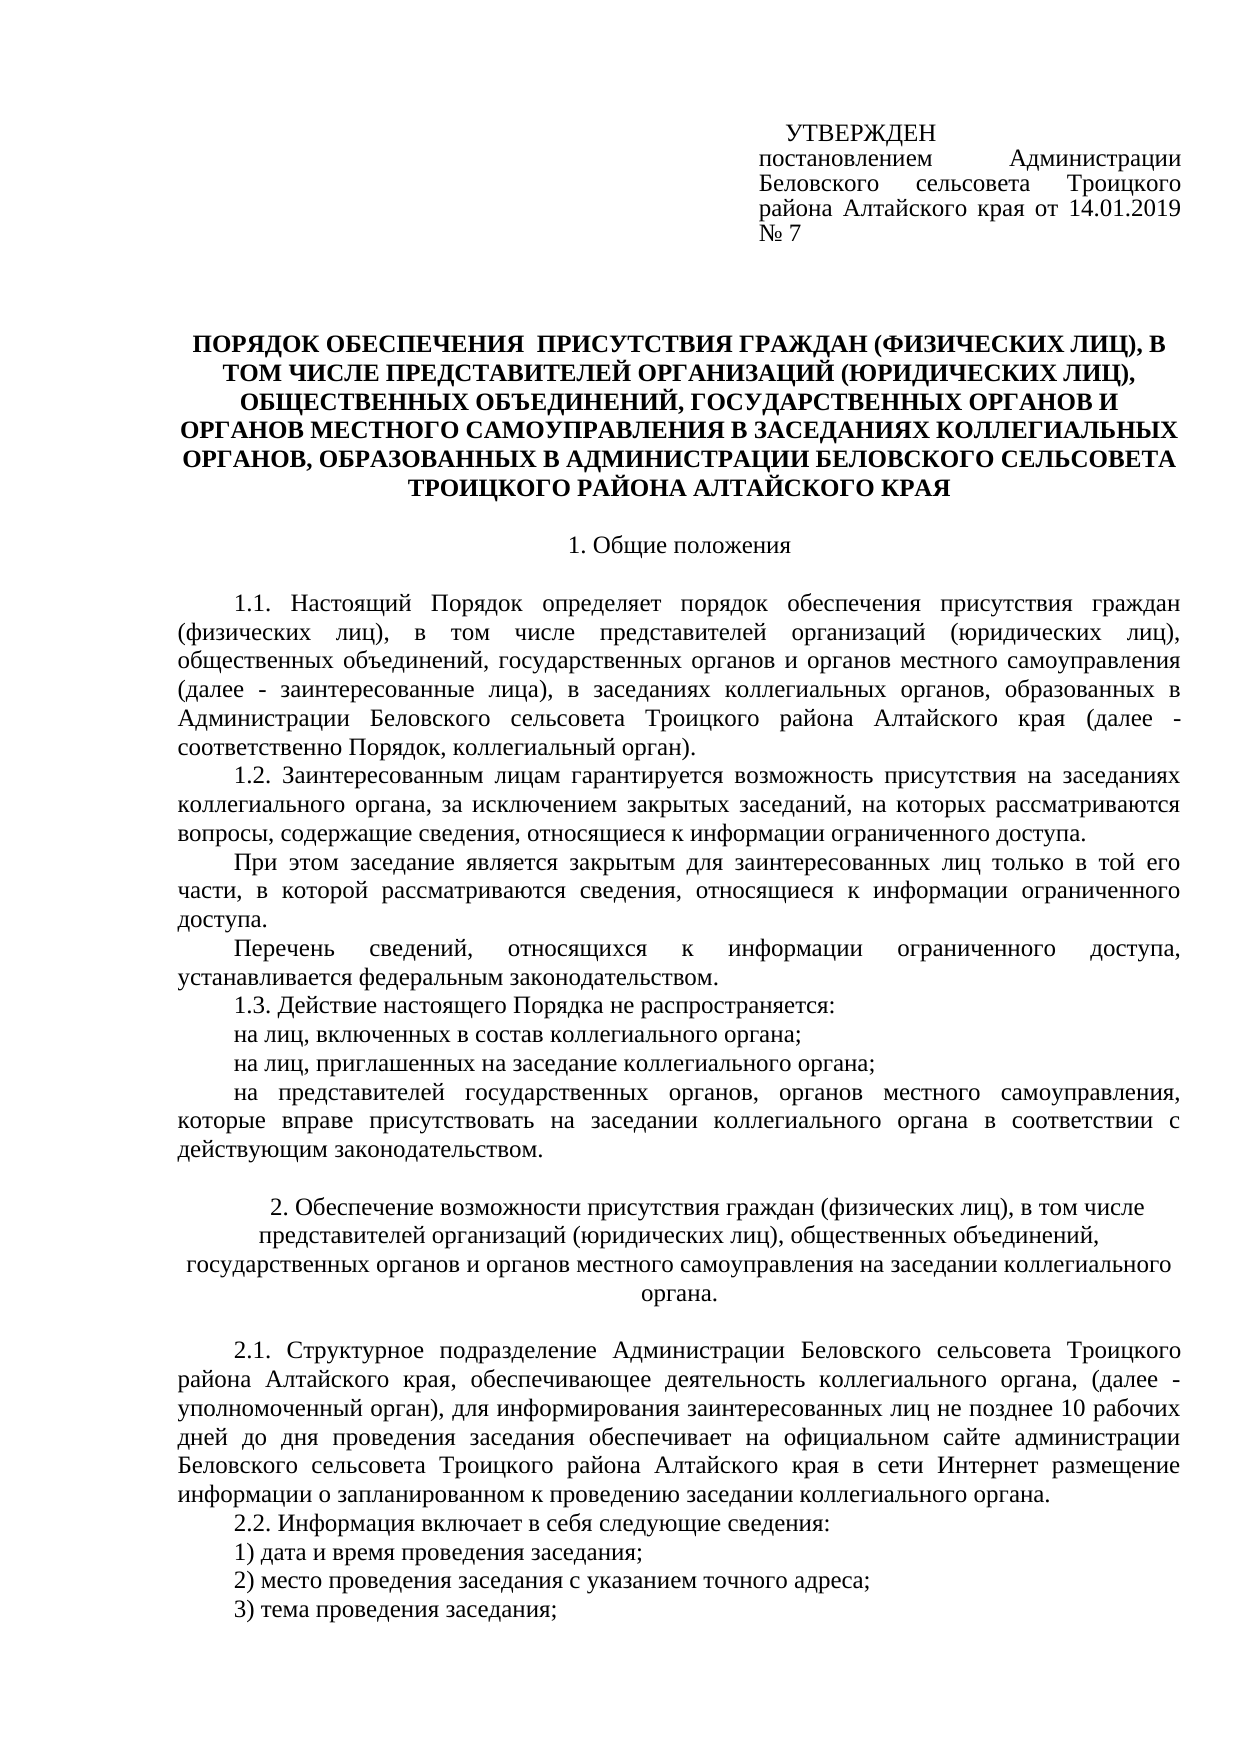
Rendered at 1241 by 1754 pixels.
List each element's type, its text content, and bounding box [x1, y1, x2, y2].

title ПОРЯДОК ОБЕСПЕЧЕНИЯ ПРИСУТСТВИЯ ГРАЖДАН (ФИЗИЧЕСКИХ ЛИЦ), В ТОМ ЧИСЛЕ ПРЕДСТАВИТЕЛЕЙ ОРГАНИЗАЦИЙ (ЮРИДИЧЕСКИХ ЛИЦ), ОБЩЕСТВЕННЫХ ОБЪЕДИНЕНИЙ, ГОСУДАРСТВЕННЫХ ОРГАНОВ И ОРГАНОВ МЕСТНОГО САМОУПРАВЛЕНИЯ В ЗАСЕДАНИЯХ КОЛЛЕГИАЛЬНЫХ ОРГАНОВ, ОБРАЗОВАННЫХ В АДМИНИСТРАЦИИ БЕЛОВСКОГО СЕЛЬСОВЕТА ТРОИЦКОГО РАЙОНА АЛТАЙСКОГО КРАЯ [177, 329, 1181, 502]
text УТВЕРЖДЕН [177, 118, 1181, 147]
text 1.1. Настоящий Порядок определяет порядок обеспечения присутствия граждан (физических лиц), в том числе представителей организаций (юридических лиц), общественных объединений, государственных органов и органов местного самоуправления (далее - заинтересованные лица), в заседаниях коллегиальных органов, образованных в Администрации Беловского сельсовета Троицкого района Алтайского края (далее - соответственно Порядок, коллегиальный орган). [177, 588, 1181, 761]
text 3) тема проведения заседания; [177, 1594, 1181, 1623]
text постановлением Администрации Беловского сельсовета Троицкого района Алтайского края от 14.01.2019 № 7 [758, 147, 1181, 247]
text 1) дата и время проведения заседания; [177, 1537, 1181, 1566]
text При этом заседание является закрытым для заинтересованных лиц только в той его части, в которой рассматриваются сведения, относящиеся к информации ограниченного доступа. [177, 847, 1181, 933]
text 2.2. Информация включает в себя следующие сведения: [177, 1508, 1181, 1537]
text 2.1. Структурное подразделение Администрации Беловского сельсовета Троицкого района Алтайского края, обеспечивающее деятельность коллегиального органа, (далее - уполномоченный орган), для информирования заинтересованных лиц не позднее 10 рабочих дней до дня проведения заседания обеспечивает на официальном сайте администрации Беловского сельсовета Троицкого района Алтайского края в сети Интернет размещение информации о запланированном к проведению заседании коллегиального органа. [177, 1336, 1181, 1508]
text 2) место проведения заседания с указанием точного адреса; [177, 1566, 1181, 1594]
text на лиц, включенных в состав коллегиального органа; [177, 1019, 1181, 1048]
text на лиц, приглашенных на заседание коллегиального органа; [177, 1048, 1181, 1077]
text на представителей государственных органов, органов местного самоуправления, которые вправе присутствовать на заседании коллегиального органа в соответствии с действующим законодательством. [177, 1077, 1181, 1163]
text 1. Общие положения [177, 531, 1181, 559]
text 1.3. Действие настоящего Порядка не распространяется: [177, 991, 1181, 1019]
text 2. Обеспечение возможности присутствия граждан (физических лиц), в том числе представителей организаций (юридических лиц), общественных объединений, государственных органов и органов местного самоуправления на заседании коллегиального органа. [177, 1192, 1181, 1307]
text 1.2. Заинтересованным лицам гарантируется возможность присутствия на заседаниях коллегиального органа, за исключением закрытых заседаний, на которых рассматриваются вопросы, содержащие сведения, относящиеся к информации ограниченного доступа. [177, 761, 1181, 847]
text Перечень сведений, относящихся к информации ограниченного доступа, устанавливается федеральным законодательством. [177, 933, 1181, 991]
